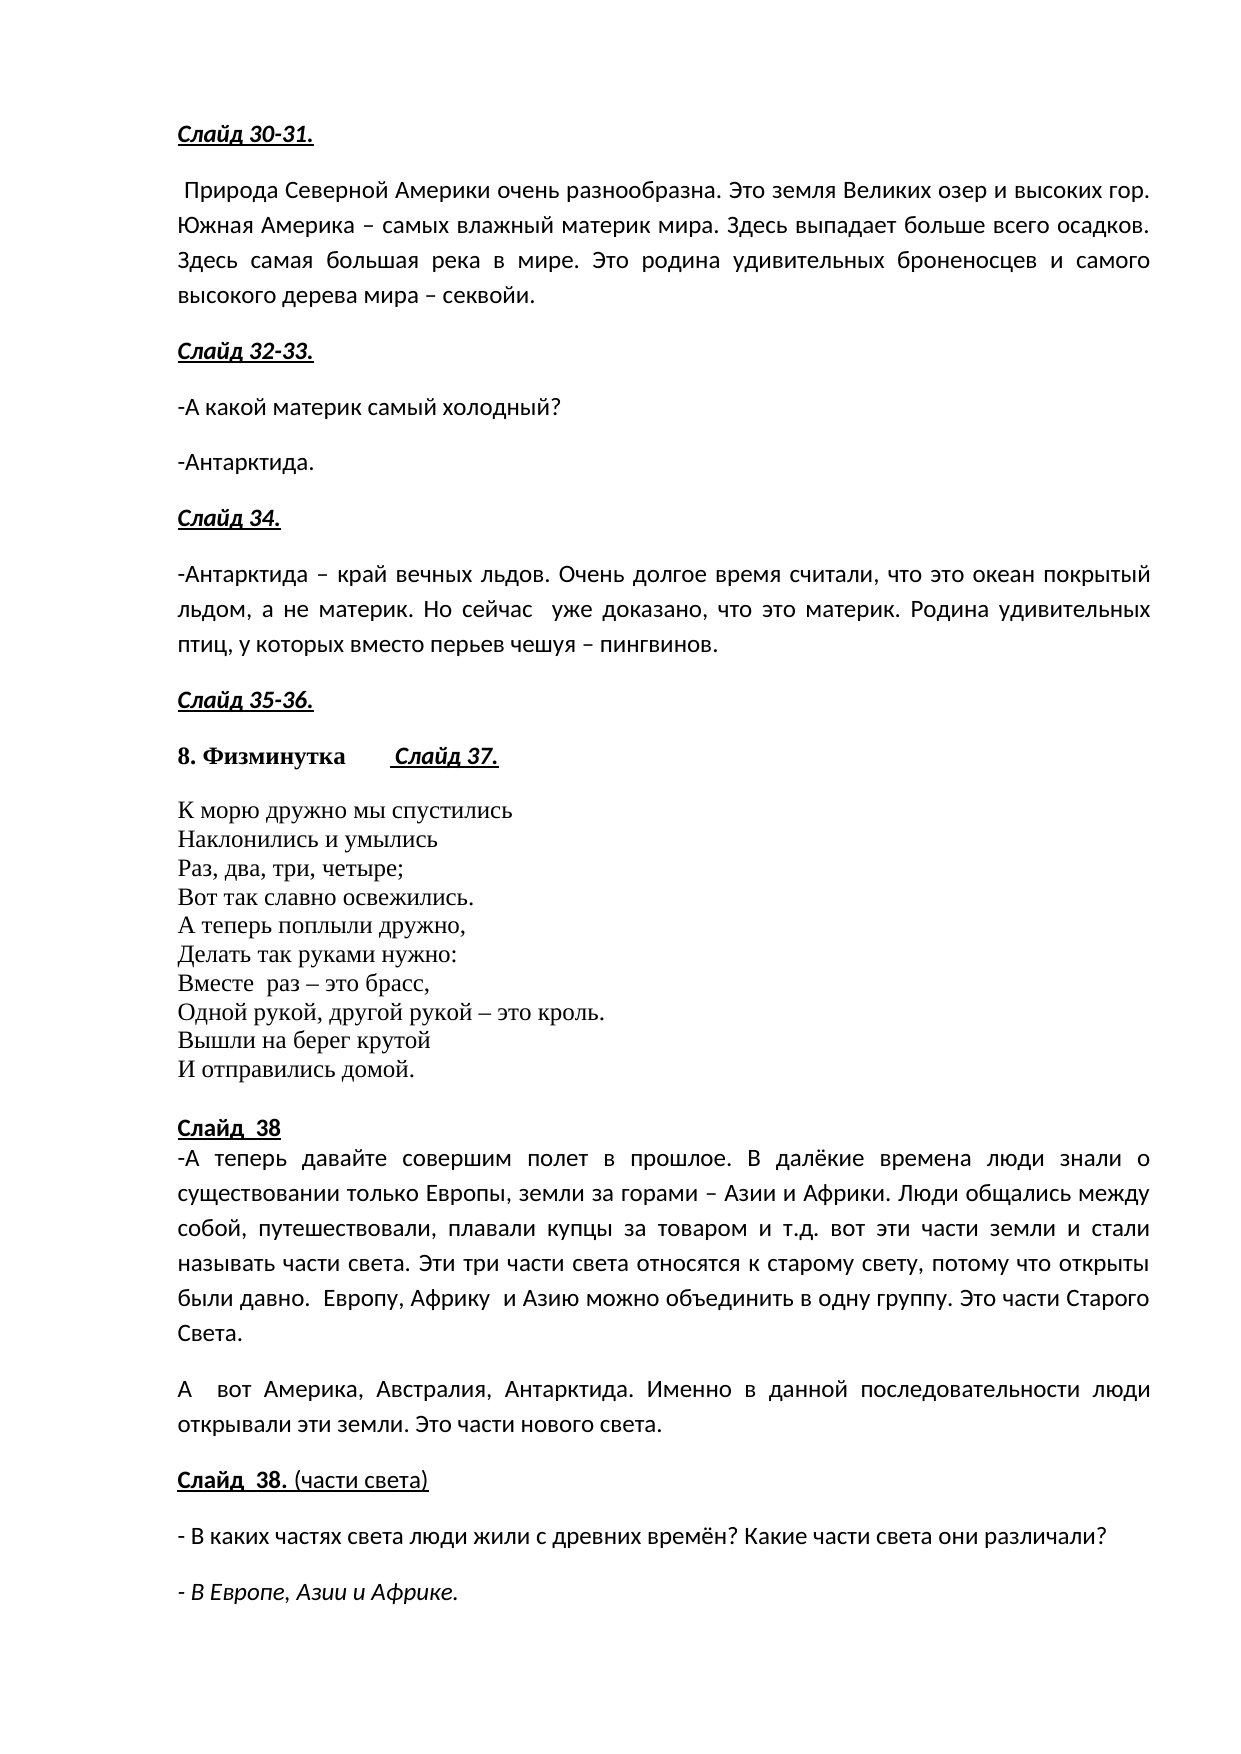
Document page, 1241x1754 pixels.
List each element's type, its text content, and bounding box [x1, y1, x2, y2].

text Раз, два, три, четыре; [177, 853, 1152, 882]
text Вот так славно освежились. [177, 882, 1152, 911]
text И отправились домой. [177, 1054, 1152, 1083]
text Наклонились и умылись [177, 824, 1152, 853]
text Вместе раз – это брасс, [177, 968, 1152, 997]
text Слайд 38 [177, 1112, 1152, 1142]
text Слайд 32-33. [177, 335, 1152, 365]
text Слайд 35-36. [177, 684, 1152, 714]
text - В каких частях света люди жили с древних времён? Какие части света они различали? [177, 1520, 1152, 1550]
text А теперь поплыли дружно, [177, 911, 1152, 939]
text Вышли на берег крутой [177, 1026, 1152, 1054]
text Природа Северной Америки очень разнообразна. Это земля Великих озер и высоких гор. Южная Америка – самых влажный материк мира. Здесь выпадает больше всего осадков. Здесь самая большая река в мире. Это родина удивительных броненосцев и самого высокого дерева мира – секвойи. [177, 174, 1152, 309]
text -Антарктида. [177, 446, 1152, 477]
text -А какой материк самый холодный? [177, 391, 1152, 421]
text К морю дружно мы спустились [177, 796, 1152, 824]
text -А теперь давайте совершим полет в прошлое. В далёкие времена люди знали о существовании только Европы, земли за горами – Азии и Африки. Люди общались между собой, путешествовали, плавали купцы за товаром и т.д. вот эти части земли и стали называть части света. Эти три части света относятся к старому свету, потому что открыты были давно. Европу, Африку и Азию можно объединить в одну группу. Это части Старого Света. [177, 1142, 1152, 1348]
text 8. Физминутка Слайд 37. [177, 740, 1152, 770]
text Одной рукой, другой рукой – это кроль. [177, 997, 1152, 1026]
text -Антарктида – край вечных льдов. Очень долгое время считали, что это океан покрытый льдом, а не материк. Но сейчас уже доказано, что это материк. Родина удивительных птиц, у которых вместо перьев чешуя – пингвинов. [177, 558, 1152, 659]
text Делать так руками нужно: [177, 939, 1152, 968]
text Слайд 34. [177, 502, 1152, 533]
text Слайд 38. (части света) [177, 1464, 1152, 1494]
text - В Европе, Азии и Африке. [177, 1576, 1152, 1606]
text А вот Америка, Австралия, Антарктида. Именно в данной последовательности люди открывали эти земли. Это части нового света. [177, 1373, 1152, 1439]
text Слайд 30-31. [177, 118, 1152, 149]
